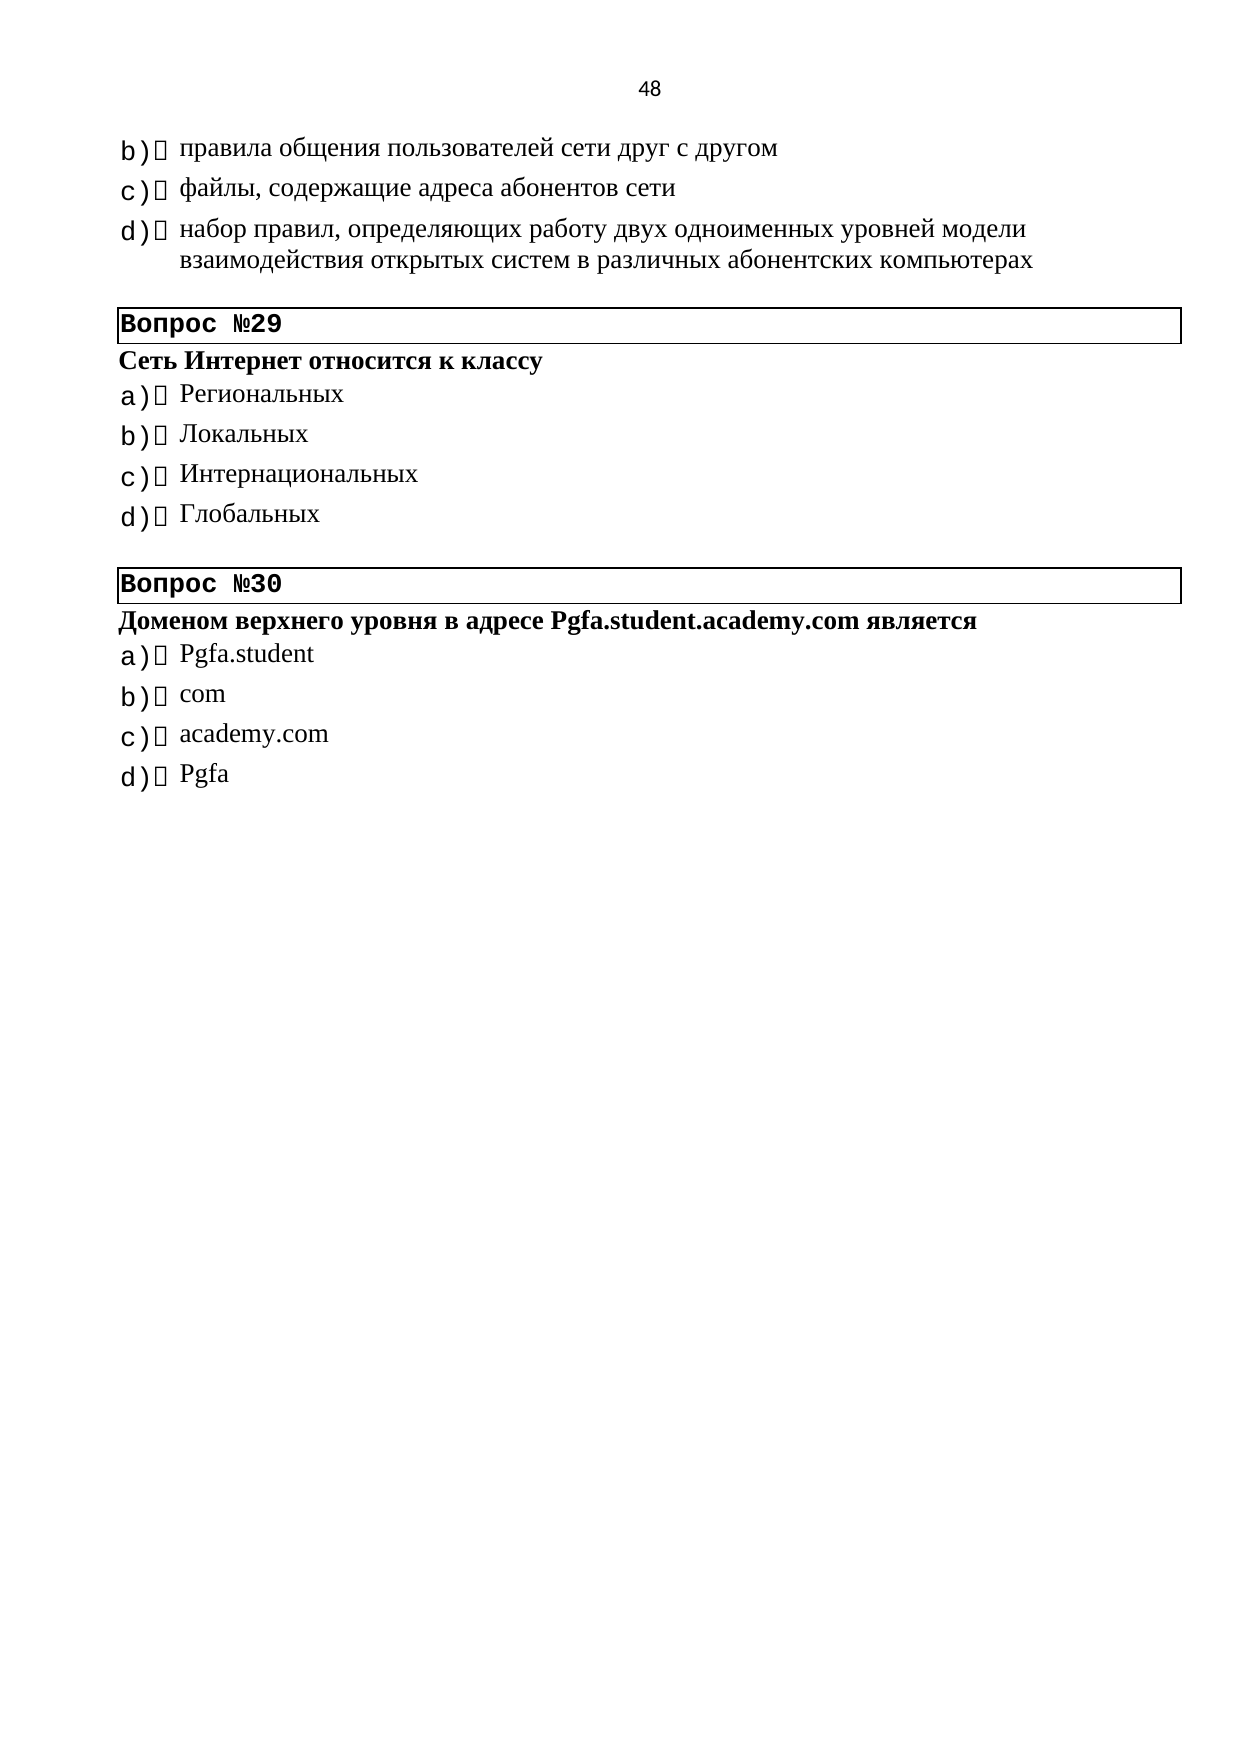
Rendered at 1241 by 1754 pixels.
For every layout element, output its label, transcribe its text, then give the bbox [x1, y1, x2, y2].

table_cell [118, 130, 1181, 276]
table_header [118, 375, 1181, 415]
text Сеть Интернет относится к классу [118, 344, 1181, 375]
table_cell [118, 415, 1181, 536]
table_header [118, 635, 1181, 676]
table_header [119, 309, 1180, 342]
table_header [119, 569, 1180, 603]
text Доменом верхнего уровня в адресе Pgfa.student.academy.com является [118, 604, 1181, 635]
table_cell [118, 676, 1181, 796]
